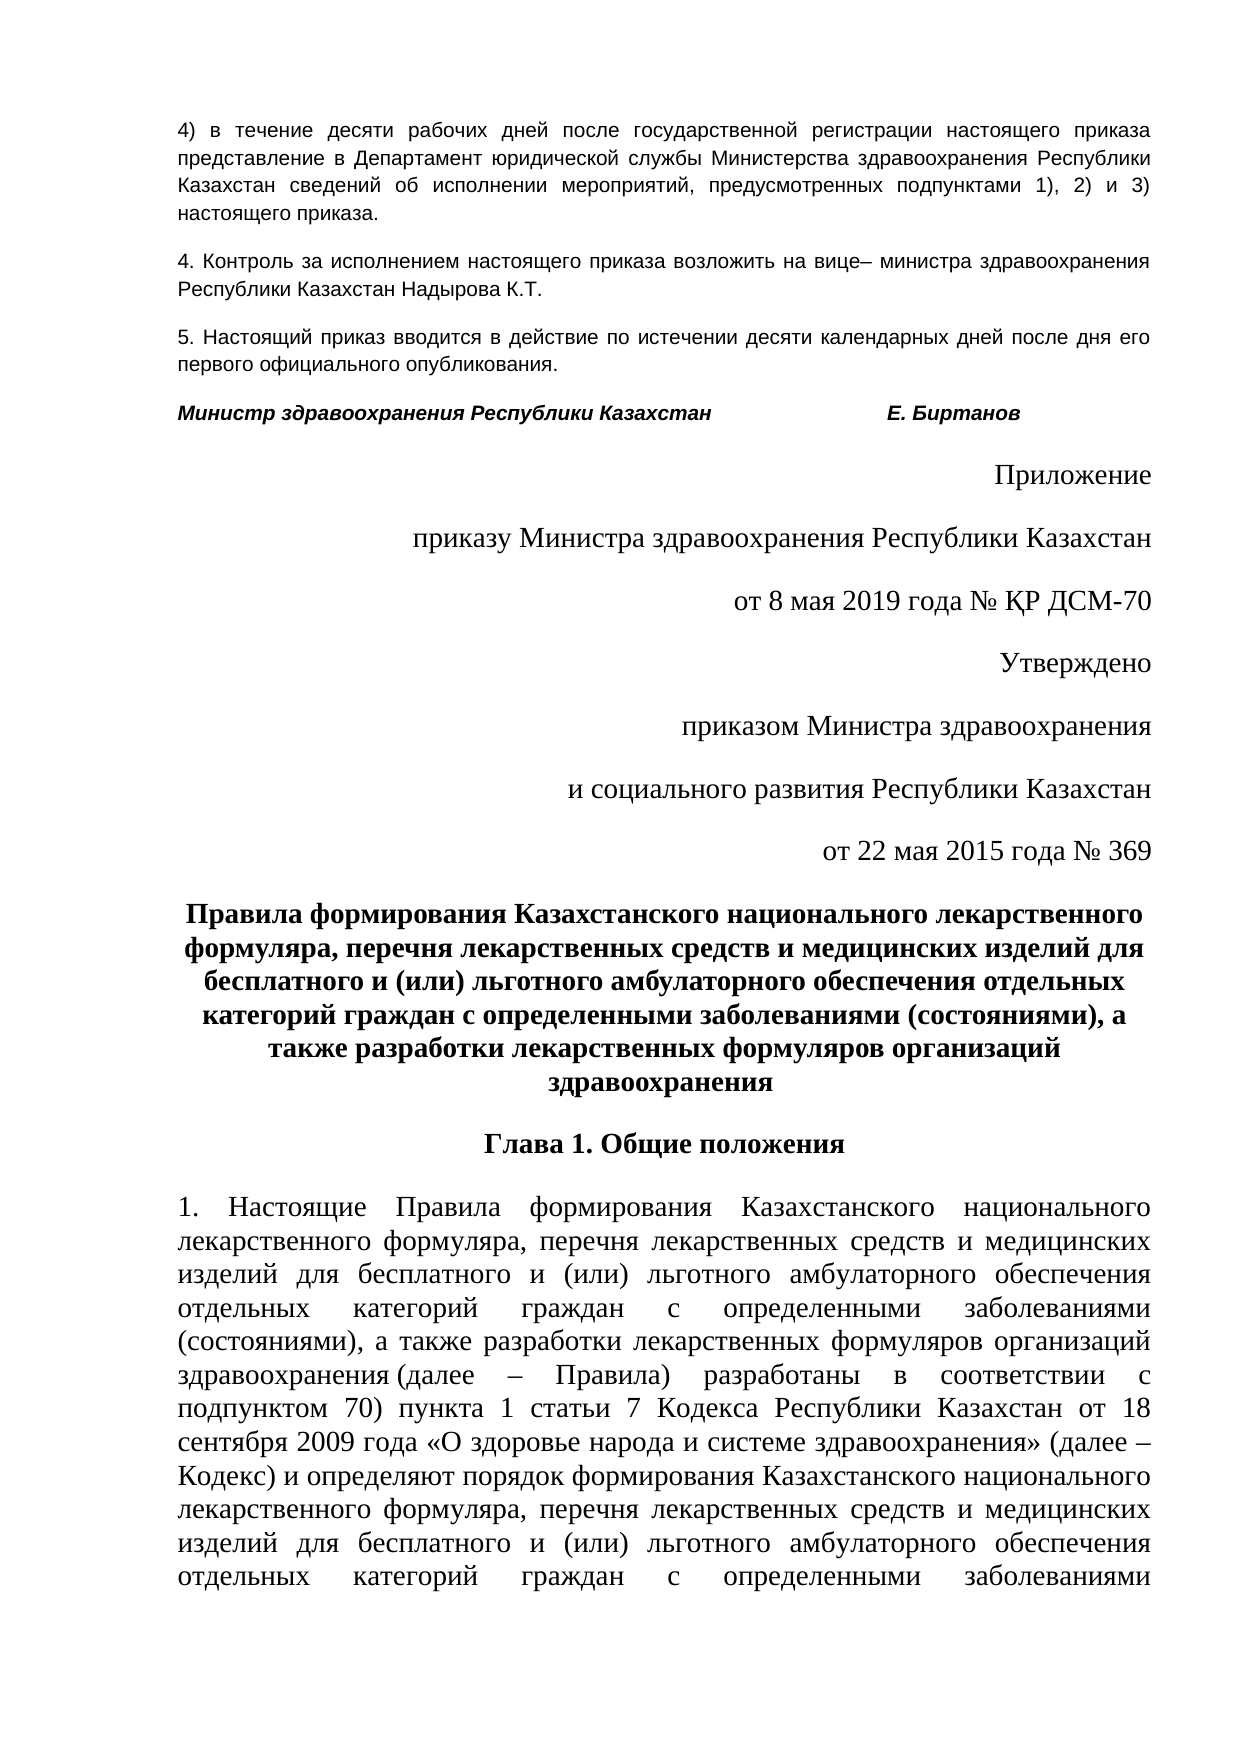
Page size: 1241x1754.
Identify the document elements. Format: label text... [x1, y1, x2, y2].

text Министр здравоохранения Республики Казахстан Е. Биртанов [177, 401, 1152, 424]
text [177, 1189, 1152, 1592]
text приказом Министра здравоохранения [177, 708, 1152, 742]
text и социального развития Республики Казахстан [177, 771, 1152, 804]
text 5. Настоящий приказ вводится в действие по истечении десяти календарных дней после дня его первого официального опубликования. [177, 325, 1152, 376]
text Глава 1. Общие положения [177, 1127, 1152, 1160]
text от 8 мая 2019 года № ҚР ДСМ-70 [177, 583, 1152, 616]
text 4. Контроль за исполнением настоящего приказа возложить на вице– министра здравоохранения Республики Казахстан Надырова К.Т. [177, 249, 1152, 300]
text от 22 мая 2015 года № 369 [177, 833, 1152, 867]
text приказу Министра здравоохранения Республики Казахстан [177, 520, 1152, 553]
text Правила формирования Казахстанского национального лекарственного формуляра, перечня лекарственных средств и медицинских изделий для бесплатного и (или) льготного амбулаторного обеспечения отдельных категорий граждан с определенными заболеваниями (состояниями), а также разработки лекарственных формуляров организаций здравоохранения [177, 896, 1152, 1097]
text 4) в течение десяти рабочих дней после государственной регистрации настоящего приказа представление в Департамент юридической службы Министерства здравоохранения Республики Казахстан сведений об исполнении мероприятий, предусмотренных подпунктами 1), 2) и 3) настоящего приказа. [177, 118, 1152, 224]
text Приложение [177, 457, 1152, 491]
text Утверждено [177, 645, 1152, 679]
